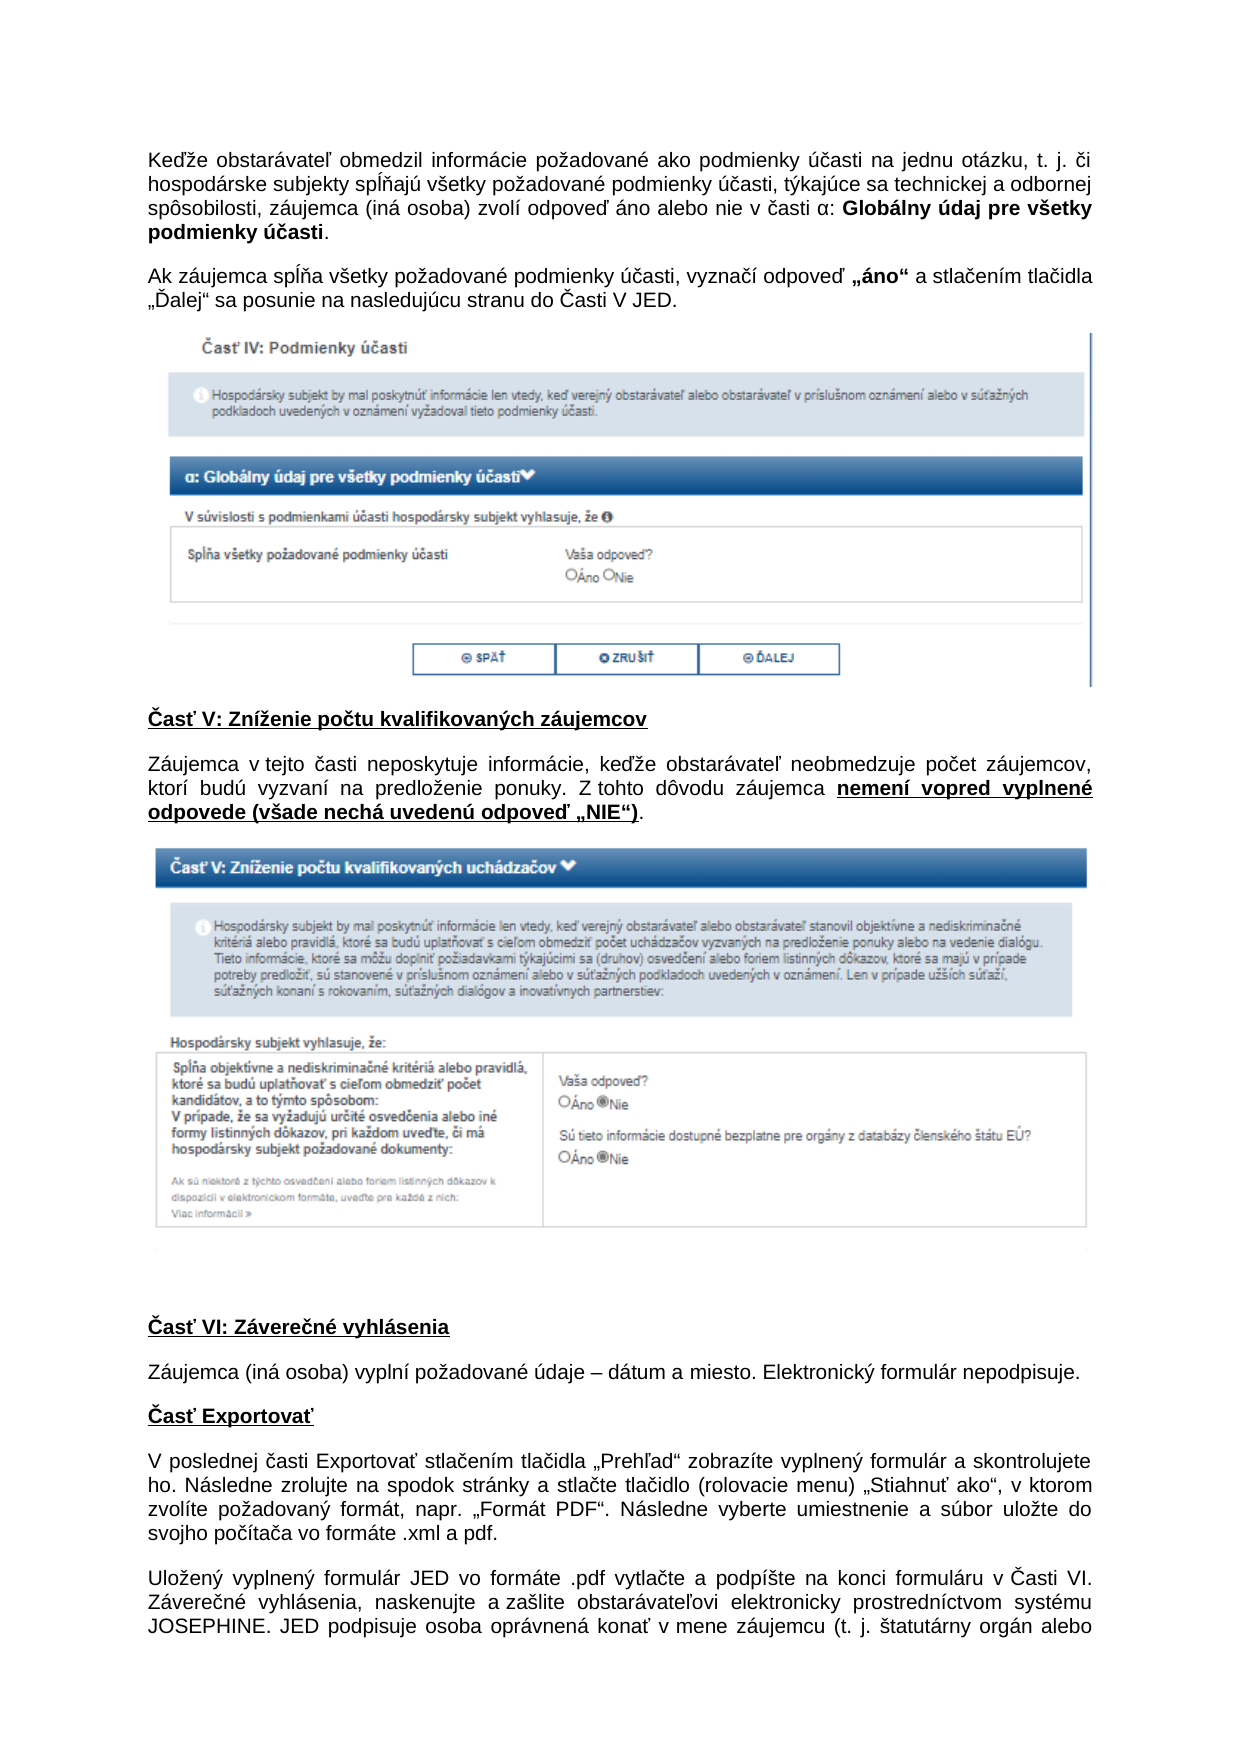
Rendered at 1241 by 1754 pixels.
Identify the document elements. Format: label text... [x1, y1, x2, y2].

text Časť Exportovať [148, 1404, 1093, 1428]
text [148, 1566, 1093, 1638]
text Časť VI: Záverečné vyhlásenia [148, 1315, 1093, 1339]
text Záujemca v tejto časti neposkytuje informácie, keďže obstarávateľ neobmedzuje počet záujemcov, ktorí budú vyzvaní na predloženie ponuky. Z tohto dôvodu záujemca nemení vopred vyplnené odpovede (všade nechá uvedenú odpoveď „NIE“). [148, 752, 1093, 824]
text Časť V: Zníženie počtu kvalifikovaných záujemcov [148, 707, 1093, 731]
text Ak záujemca spĺňa všetky požadované podmienky účasti, vyznačí odpoveď „áno“ a stlačením tlačidla „Ďalej“ sa posunie na nasledujúcu stranu do Časti V JED. [148, 264, 1093, 312]
text Keďže obstarávateľ obmedzil informácie požadované ako podmienky účasti na jednu otázku, t. j. či hospodárske subjekty spĺňajú všetky požadované podmienky účasti, týkajúce sa technickej a odbornej spôsobilosti, záujemca (iná osoba) zvolí odpoveď áno alebo nie v časti α: Globálny údaj pre všetky podmienky účasti. [148, 148, 1093, 243]
picture [147, 333, 1093, 687]
picture [147, 844, 1093, 1250]
text Záujemca (iná osoba) vyplní požadované údaje – dátum a miesto. Elektronický formulár nepodpisuje. [148, 1359, 1093, 1383]
text V poslednej časti Exportovať stlačením tlačidla „Prehľad“ zobrazíte vyplnený formulár a skontrolujete ho. Následne zrolujte na spodok stránky a stlačte tlačidlo (rolovacie menu) „Stiahnuť ako“, v ktorom zvolíte požadovaný formát, napr. „Formát PDF“. Následne vyberte umiestnenie a súbor uložte do svojho počítača vo formáte .xml a pdf. [148, 1449, 1093, 1545]
